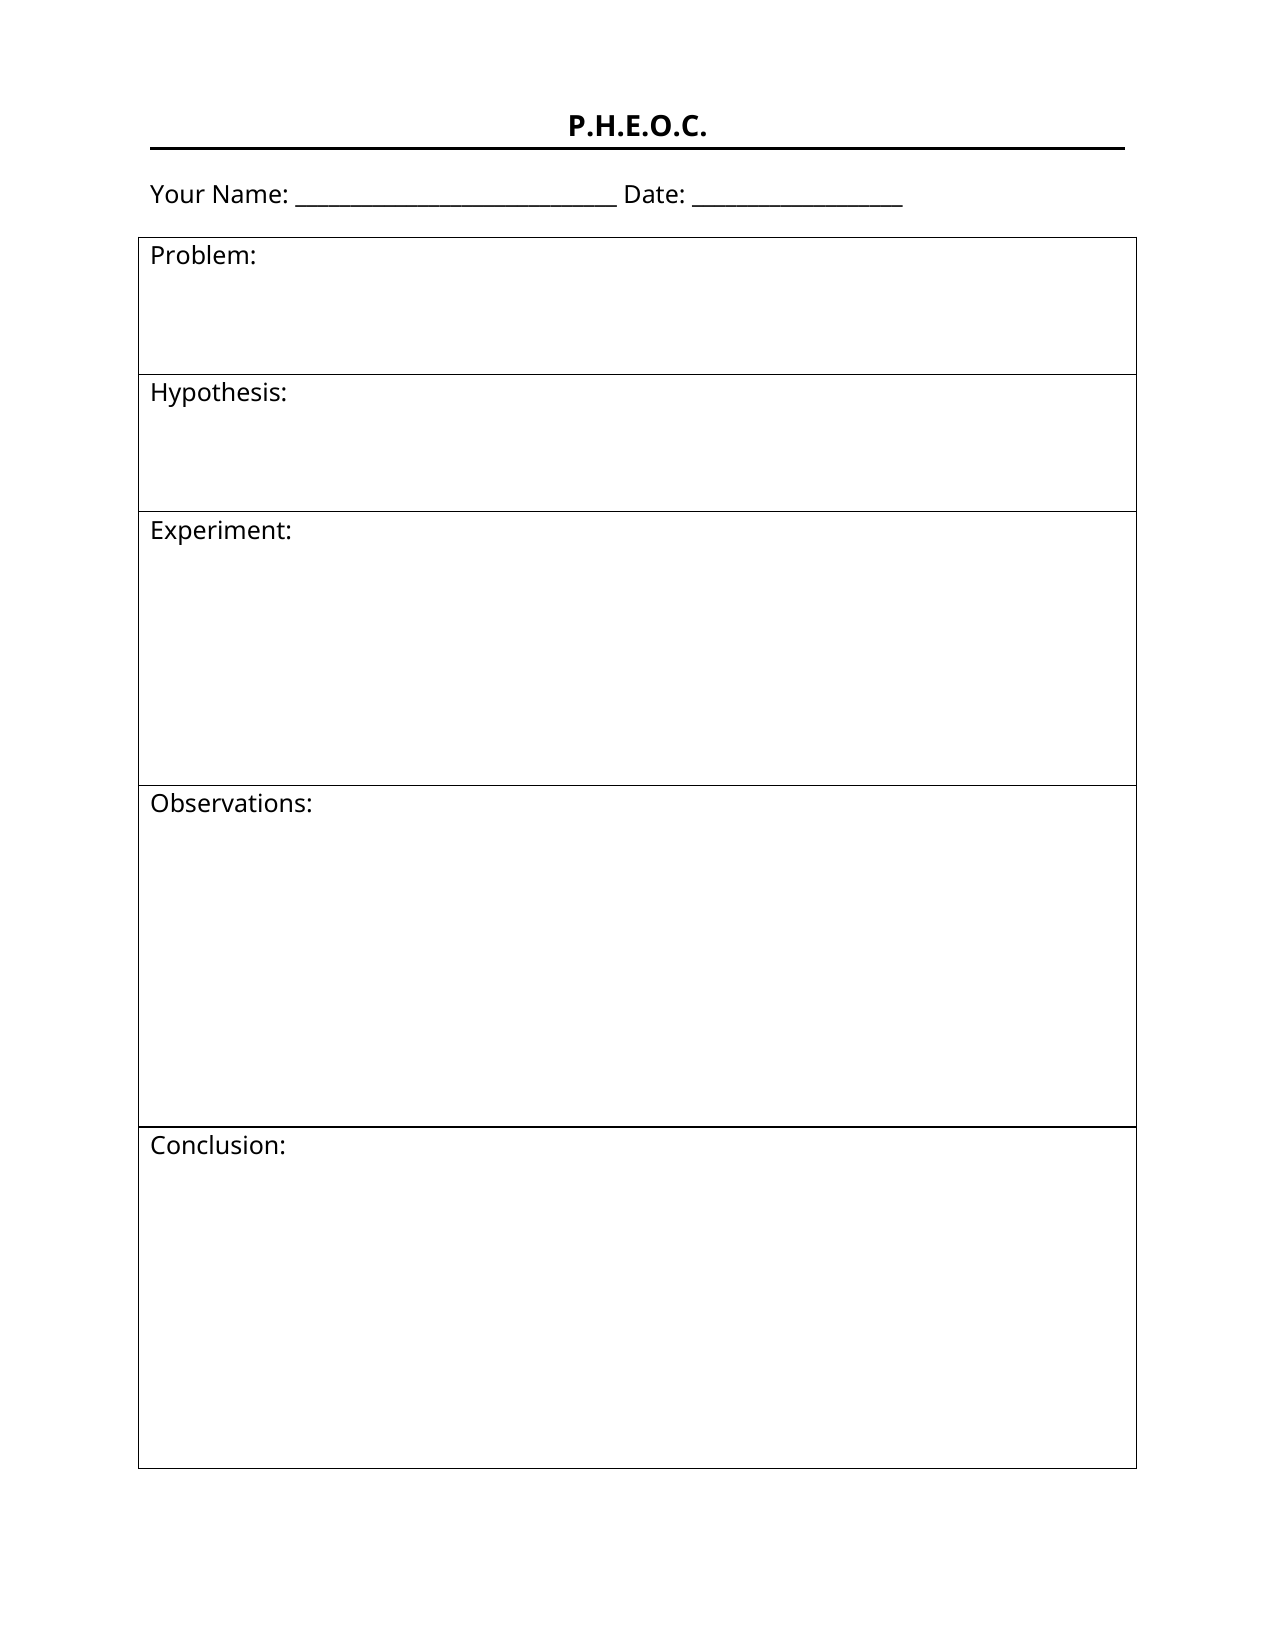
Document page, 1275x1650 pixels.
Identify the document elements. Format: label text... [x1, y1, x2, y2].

text P.H.E.O.C. [150, 105, 1125, 147]
table_cell Experiment: [139, 512, 1136, 785]
table_cell Observations: [139, 786, 1136, 1126]
table_cell Conclusion: [139, 1128, 1136, 1468]
text Your Name: _____________________________ Date: ___________________ [150, 177, 1125, 211]
table_cell Hypothesis: [139, 375, 1136, 511]
table_header Problem: [139, 238, 1136, 374]
